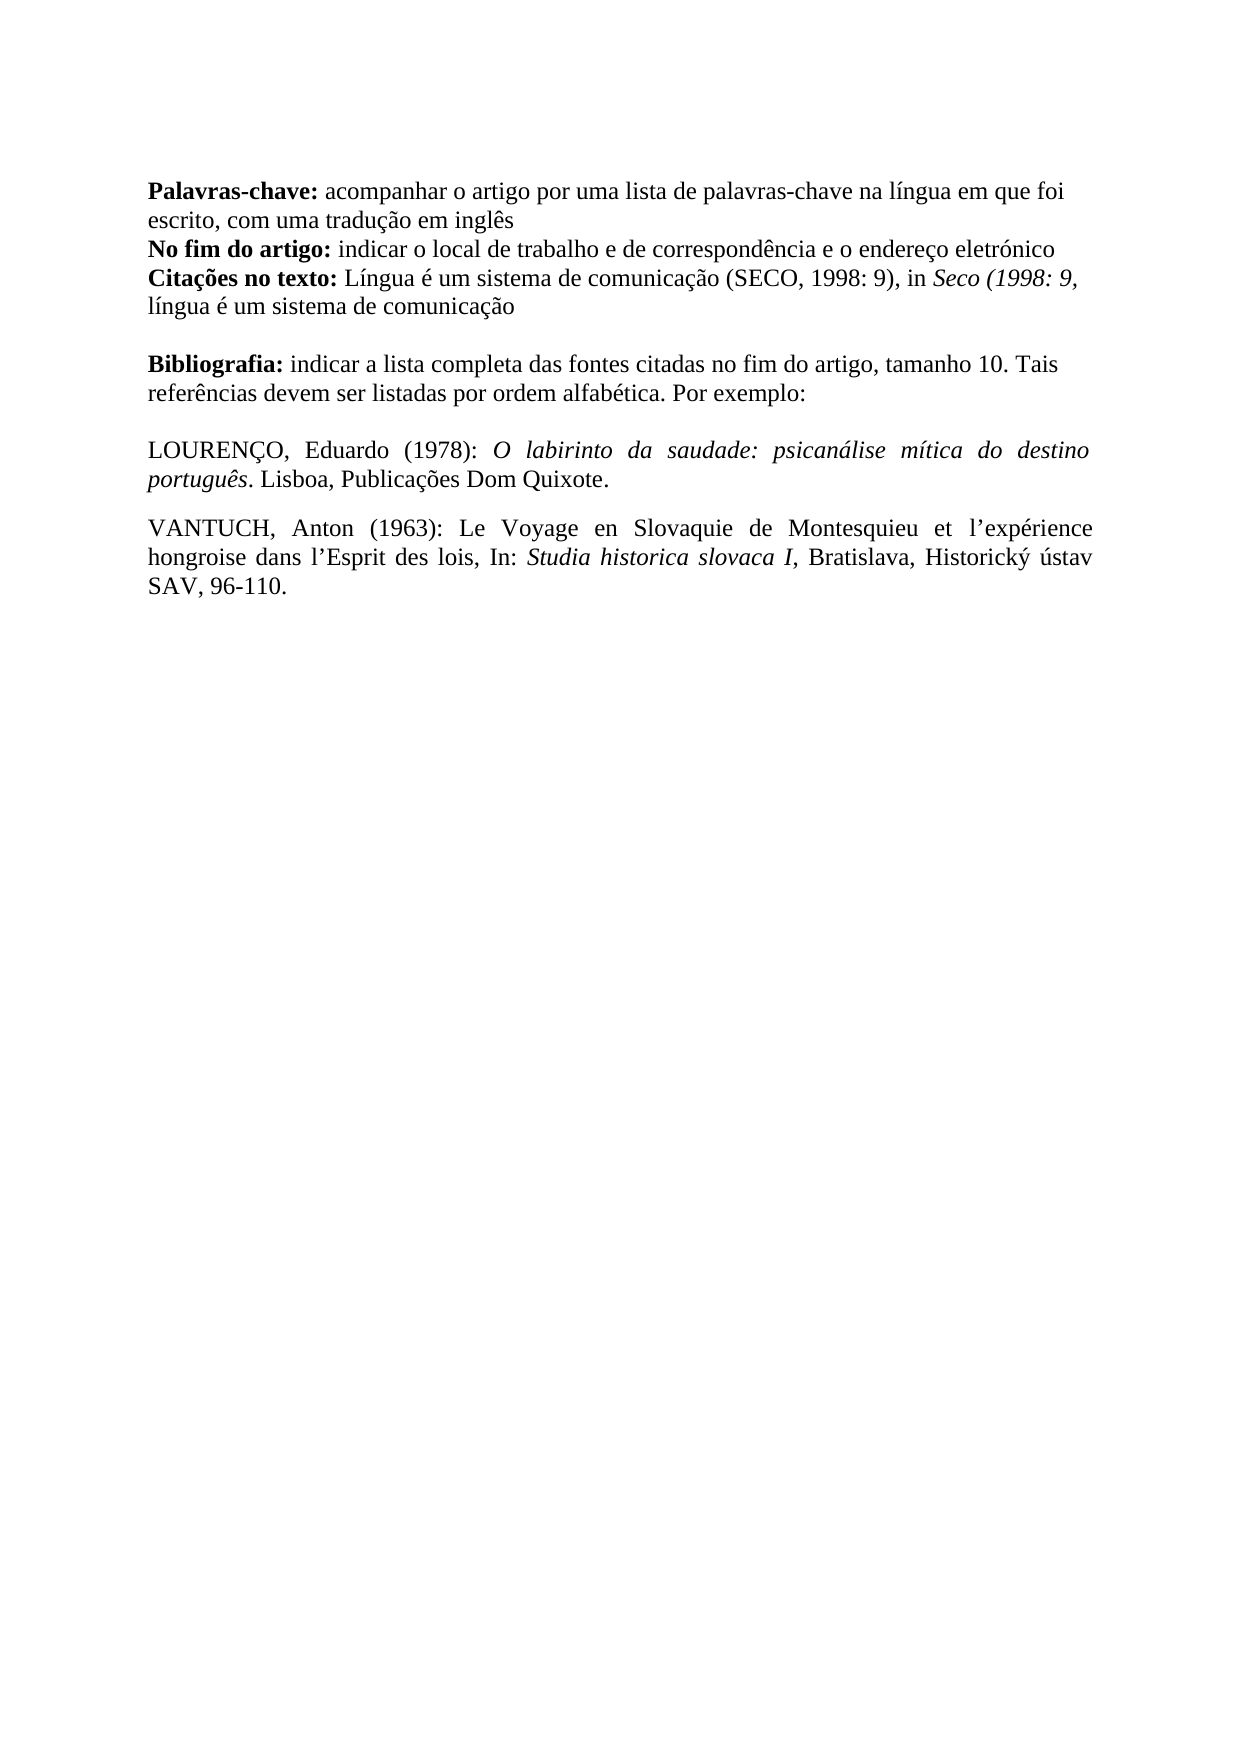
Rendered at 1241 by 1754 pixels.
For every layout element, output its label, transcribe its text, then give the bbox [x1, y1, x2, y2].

text Palavras-chave: acompanhar o artigo por uma lista de palavras-chave na língua em que foi escrito, com uma tradução em inglês [148, 176, 1093, 234]
text Citações no texto: Língua é um sistema de comunicação (SECO, 1998: 9), in Seco (1998: 9, língua é um sistema de comunicação [148, 263, 1093, 320]
text VANTUCH, Anton (1963): Le Voyage en Slovaquie de Montesquieu et l’expérience hongroise dans l’Esprit des lois, In: Studia historica slovaca I, Bratislava, Historický ústav SAV, 96-110. [148, 513, 1093, 600]
text No fim do artigo: indicar o local de trabalho e de correspondência e o endereço eletrónico [148, 234, 1093, 263]
text LOURENÇO, Eduardo (1978): O labirinto da saudade: psicanálise mítica do destino português. Lisboa, Publicações Dom Quixote. [148, 435, 1093, 493]
text Bibliografia: indicar a lista completa das fontes citadas no fim do artigo, tamanho 10. Tais referências devem ser listadas por ordem alfabética. Por exemplo: [148, 349, 1093, 406]
